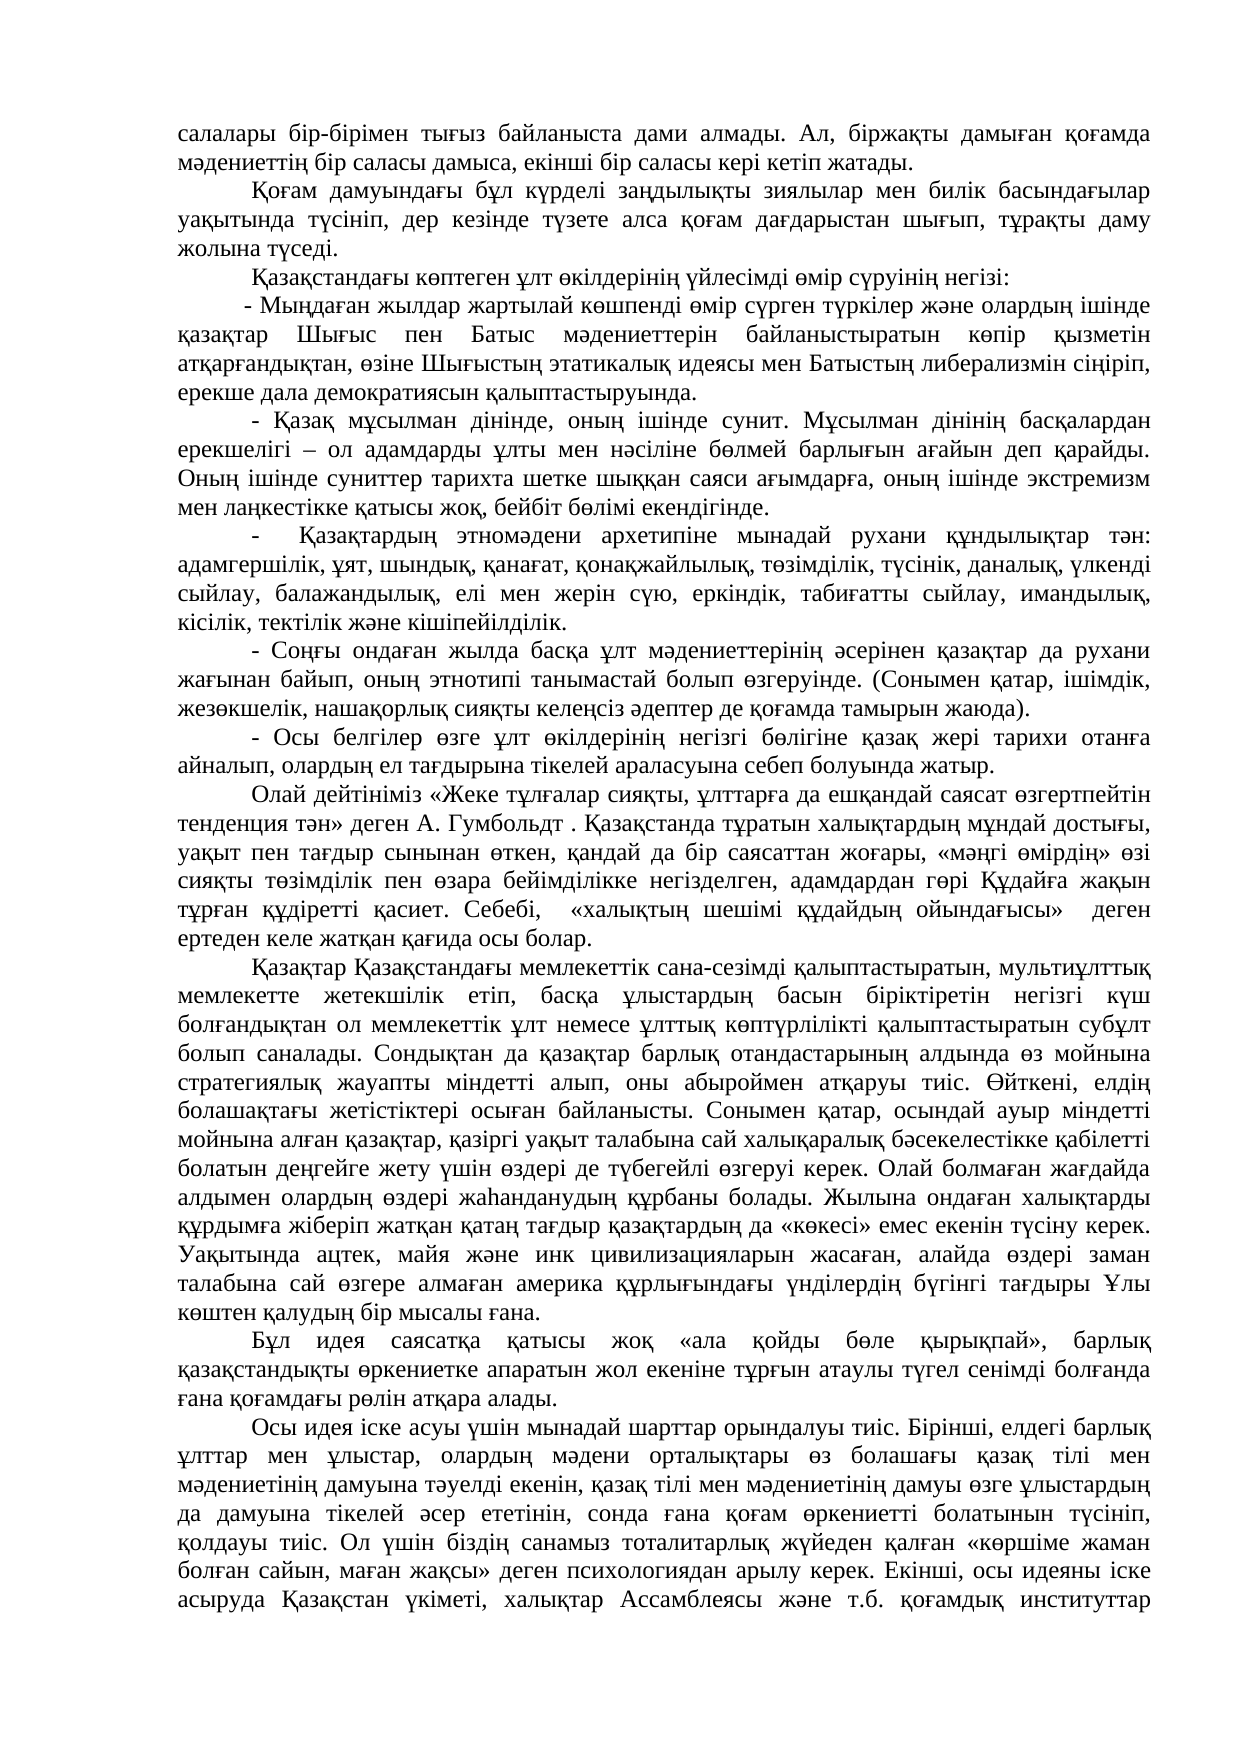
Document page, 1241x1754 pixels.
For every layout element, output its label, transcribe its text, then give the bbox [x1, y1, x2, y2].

text Қазақтар Қазақстандағы мемлекеттік сана-сезімді қалыптастыратын, мультиұлттық мемлекетте жетекшілік етіп, басқа ұлыстардың басын біріктіретін негізгі күш болғандықтан ол мемлекеттік ұлт немесе ұлттық көптүрлілікті қалыптастыратын субұлт болып саналады. Сондықтан да қазақтар барлық отандастарының алдында өз мойнына стратегиялық жауапты міндетті алып, оны абыроймен атқаруы тиіс. Өйткені, елдің болашақтағы жетістіктері осыған байланысты. Сонымен қатар, осындай ауыр міндетті мойнына алған қазақтар, қазіргі уақыт талабына сай халықаралық бәсекелестікке қабілетті болатын деңгейге жету үшін өздері де түбегейлі өзгеруі керек. Олай болмаған жағдайда алдымен олардың өздері жаһанданудың құрбаны болады. Жылына ондаған халықтарды құрдымға жіберіп жатқан қатаң тағдыр қазақтардың да «көкесі» емес екенін түсіну керек. Уақытында ацтек, майя және инк цивилизацияларын жасаған, алайда өздері заман талабына сай өзгере алмаған америка құрлығындағы үнділердің бүгінгі тағдыры Ұлы көштен қалудың бір мысалы ғана. [177, 952, 1152, 1326]
text - Мыңдаған жылдар жартылай көшпенді өмір сүрген түркілер және олардың ішінде қазақтар Шығыс пен Батыс мәдениеттерін байланыстыратын көпір қызметін атқарғандықтан, өзіне Шығыстың этатикалық идеясы мен Батыстың либерализмін сіңіріп, ерекше дала демократиясын қалыптастыруында. [177, 291, 1152, 406]
text - Осы белгілер өзге ұлт өкілдерінің негізгі бөлігіне қазақ жері тарихи отанға айналып, олардың ел тағдырына тікелей араласуына себеп болуында жатыр. [177, 722, 1152, 779]
text - Қазақ мұсылман дінінде, оның ішінде сунит. Мұсылман дінінің басқалардан ерекшелігі – ол адамдарды ұлты мен нәсіліне бөлмей барлығын ағайын деп қарайды. Оның ішінде суниттер тарихта шетке шыққан саяси ағымдарға, оның ішінде экстремизм мен лаңкестікке қатысы жоқ, бейбіт бөлімі екендігінде. [177, 406, 1152, 521]
text Бұл идея саясатқа қатысы жоқ «ала қойды бөле қырықпай», барлық қазақстандықты өркениетке апаратын жол екеніне тұрғын атаулы түгел сенімді болғанда ғана қоғамдағы рөлін атқара алады. [177, 1326, 1152, 1412]
text - Қазақтардың этномәдени архетипіне мынадай рухани құндылықтар тән: адамгершілік, ұят, шындық, қанағат, қонақжайлылық, төзімділік, түсінік, даналық, үлкенді сыйлау, балажандылық, елі мен жерін сүю, еркіндік, табиғатты сыйлау, имандылық, кісілік, тектілік және кішіпейілділік. [177, 521, 1152, 636]
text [177, 1412, 1152, 1613]
text - Соңғы ондаған жылда басқа ұлт мәдениеттерінің әсерінен қазақтар да рухани жағынан байып, оның этнотипі танымастай болып өзгеруінде. (Сонымен қатар, ішімдік, жезөкшелік, нашақорлық сияқты келеңсіз әдептер де қоғамда тамырын жаюда). [177, 636, 1152, 722]
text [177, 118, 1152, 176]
text Қоғам дамуындағы бұл күрделі заңдылықты зиялылар мен билік басындағылар уақытында түсініп, дер кезінде түзете алса қоғам дағдарыстан шығып, тұрақты даму жолына түседі. [177, 176, 1152, 262]
text Қазақстандағы көптеген ұлт өкілдерінің үйлесімді өмір сүруінің негізі: [177, 262, 1152, 291]
text Олай дейтініміз «Жеке тұлғалар сияқты, ұлттарға да ешқандай саясат өзгертпейтін тенденция тән» деген А. Гумбольдт . Қазақстанда тұратын халықтардың мұндай достығы, уақыт пен тағдыр сынынан өткен, қандай да бір саясаттан жоғары, «мәңгі өмірдің» өзі сияқты төзімділік пен өзара бейімділікке негізделген, адамдардан гөрі Құдайға жақын тұрған құдіретті қасиет. Себебі, «халықтың шешімі құдайдың ойындағысы» деген ертеден келе жатқан қағида осы болар. [177, 779, 1152, 952]
